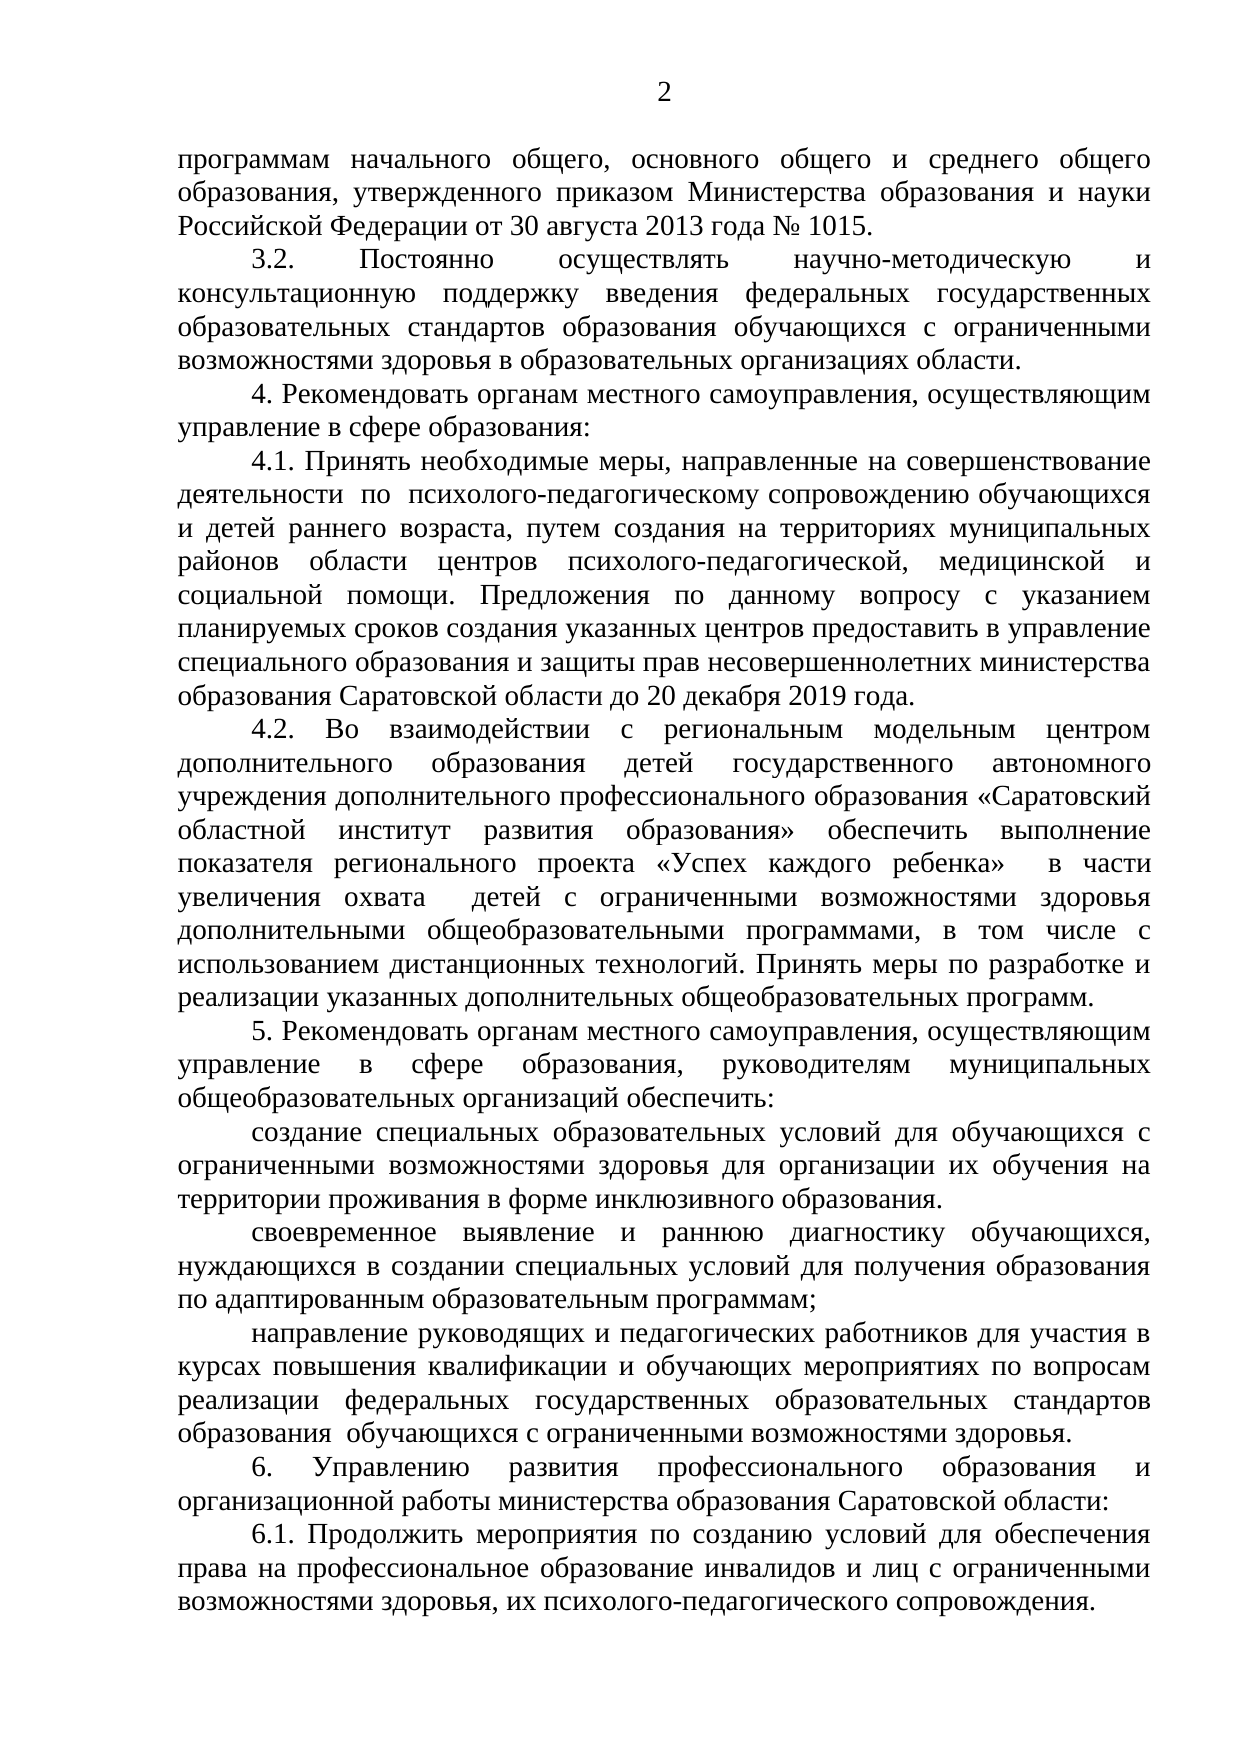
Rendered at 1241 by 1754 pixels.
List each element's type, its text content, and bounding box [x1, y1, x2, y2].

text 3.2. Постоянно осуществлять научно-методическую и консультационную поддержку введения федеральных государственных образовательных стандартов образования обучающихся с ограниченными возможностями здоровья в образовательных организациях области. [177, 242, 1152, 376]
text 6.1. Продолжить мероприятия по созданию условий для обеспечения права на профессиональное образование инвалидов и лиц с ограниченными возможностями здоровья, их психолого-педагогического сопровождения. [177, 1516, 1152, 1617]
text создание специальных образовательных условий для обучающихся с ограниченными возможностями здоровья для организации их обучения на территории проживания в форме инклюзивного образования. [177, 1114, 1152, 1214]
text 5. Рекомендовать органам местного самоуправления, осуществляющим управление в сфере образования, руководителям муниципальных общеобразовательных организаций обеспечить: [177, 1013, 1152, 1114]
text 6. Управлению развития профессионального образования и организационной работы министерства образования Саратовской области: [177, 1449, 1152, 1516]
text 4.1. Принять необходимые меры, направленные на совершенствование деятельности по психолого-педагогическому сопровождению обучающихся и детей раннего возраста, путем создания на территориях муниципальных районов области центров психолого-педагогической, медицинской и социальной помощи. Предложения по данному вопросу с указанием планируемых сроков создания указанных центров предоставить в управление специального образования и защиты прав несовершеннолетних министерства образования Саратовской области до 20 декабря 2019 года. [177, 443, 1152, 711]
text своевременное выявление и раннюю диагностику обучающихся, нуждающихся в создании специальных условий для получения образования по адаптированным образовательным программам; [177, 1214, 1152, 1315]
text 4. Рекомендовать органам местного самоуправления, осуществляющим управление в сфере образования: [177, 376, 1152, 443]
text направление руководящих и педагогических работников для участия в курсах повышения квалификации и обучающих мероприятиях по вопросам реализации федеральных государственных образовательных стандартов образования обучающихся с ограниченными возможностями здоровья. [177, 1315, 1152, 1449]
text 4.2. Во взаимодействии с региональным модельным центром дополнительного образования детей государственного автономного учреждения дополнительного профессионального образования «Саратовский областной институт развития образования» обеспечить выполнение показателя регионального проекта «Успех каждого ребенка» в части увеличения охвата детей с ограниченными возможностями здоровья дополнительными общеобразовательными программами, в том числе с использованием дистанционных технологий. Принять меры по разработке и реализации указанных дополнительных общеобразовательных программ. [177, 845, 1152, 1013]
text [177, 141, 1152, 242]
text 4.2. Во взаимодействии с региональным модельным центром дополнительного образования детей государственного автономного учреждения дополнительного профессионального образования «Саратовский областной институт развития образования» обеспечить выполнение показателя регионального проекта «Успех каждого ребенка» в части увеличения охвата детей с ограниченными возможностями здоровья дополнительными общеобразовательными программами, в том числе с использованием дистанционных технологий. Принять меры по разработке и реализации указанных дополнительных общеобразовательных программ. [177, 711, 1152, 778]
